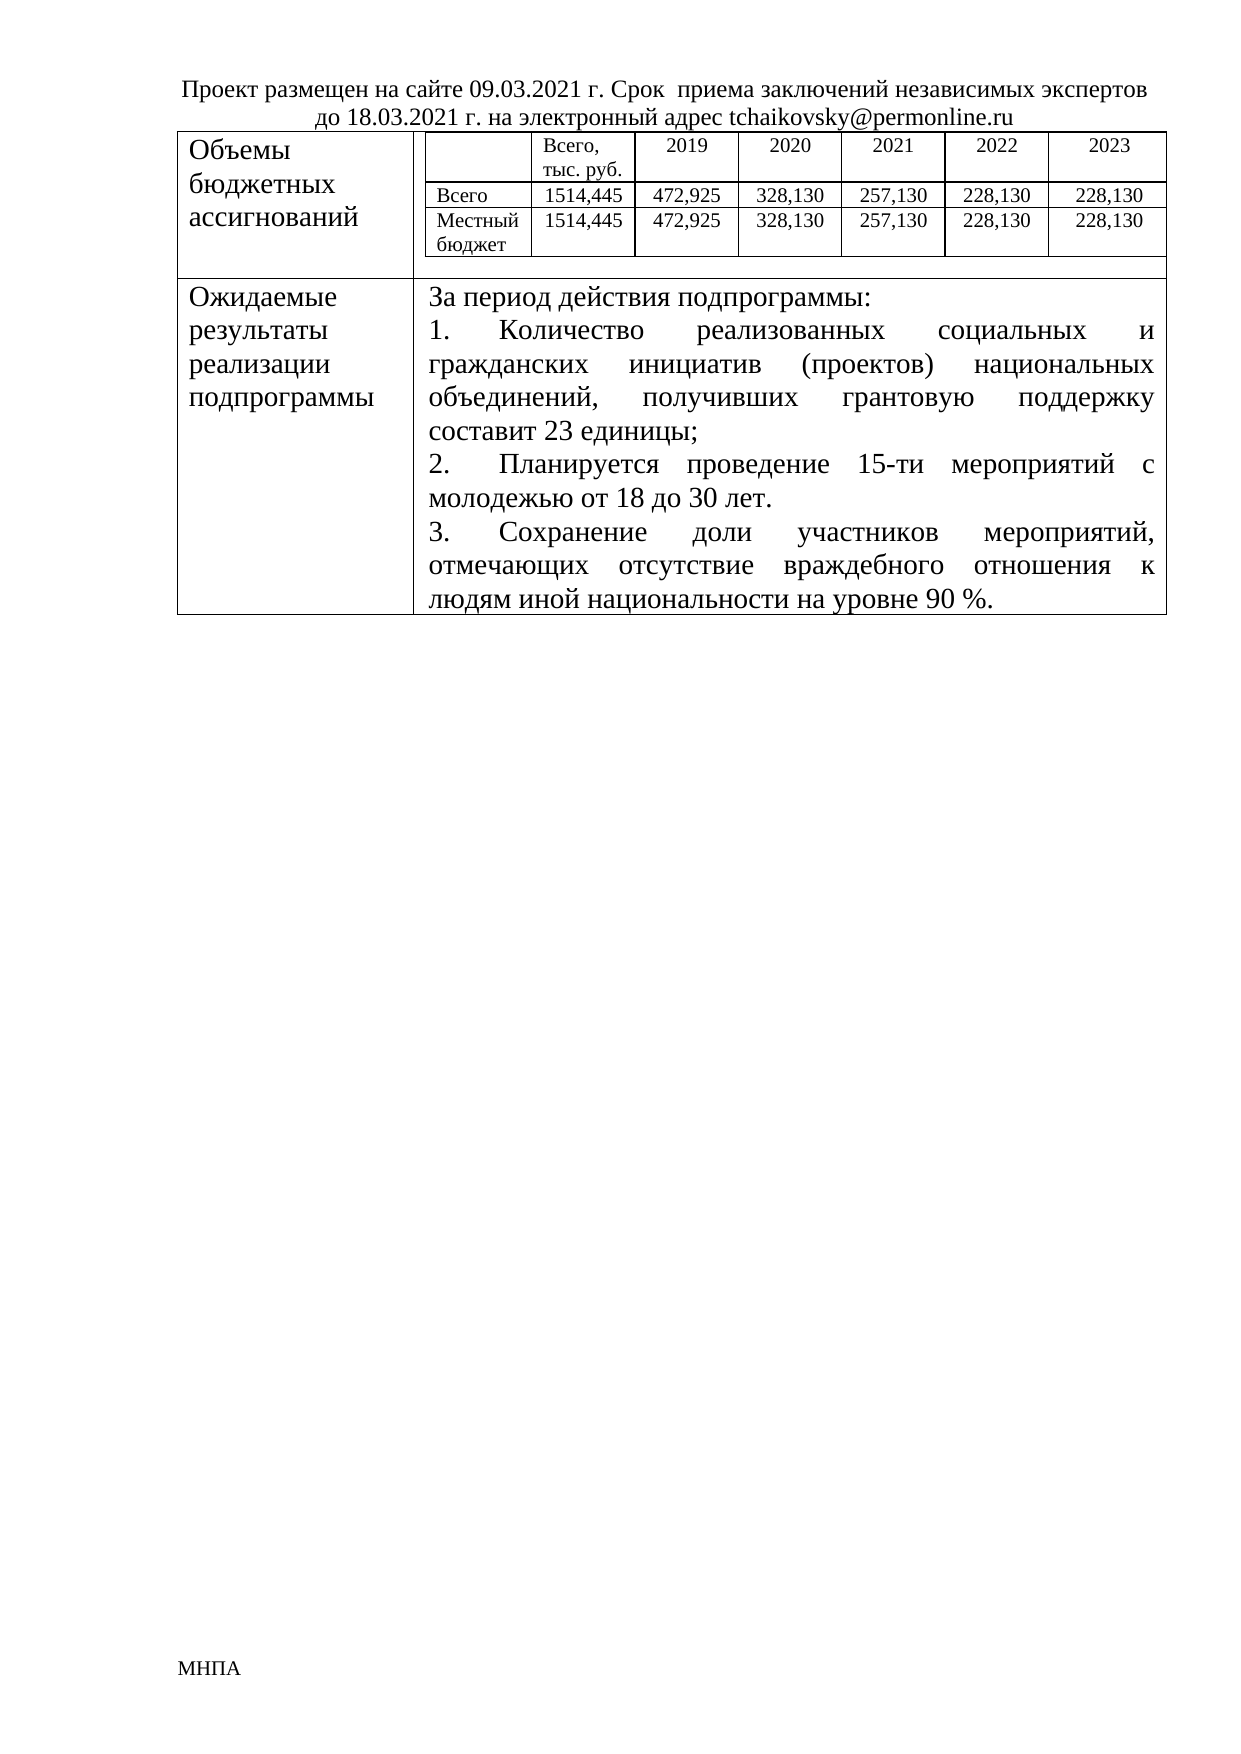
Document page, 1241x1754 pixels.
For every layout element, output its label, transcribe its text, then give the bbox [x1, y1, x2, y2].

table_cell Ожидаемые результаты реализации подпрограммы [178, 279, 413, 614]
table_cell [414, 132, 1166, 278]
table_cell Объемы бюджетных ассигнований [178, 132, 413, 278]
table_cell За период действия подпрограммы: Количество реализованных социальных и гражданских инициатив (проектов) национальных объединений, получивших грантовую поддержку составит 23 единицы; Планируется проведение 15-ти мероприятий с молодежью от 18 до 30 лет. Сохранение доли участников мероприятий, отмечающих отсутствие враждебного отношения к людям иной национальности на уровне 90 %. [414, 279, 1166, 614]
